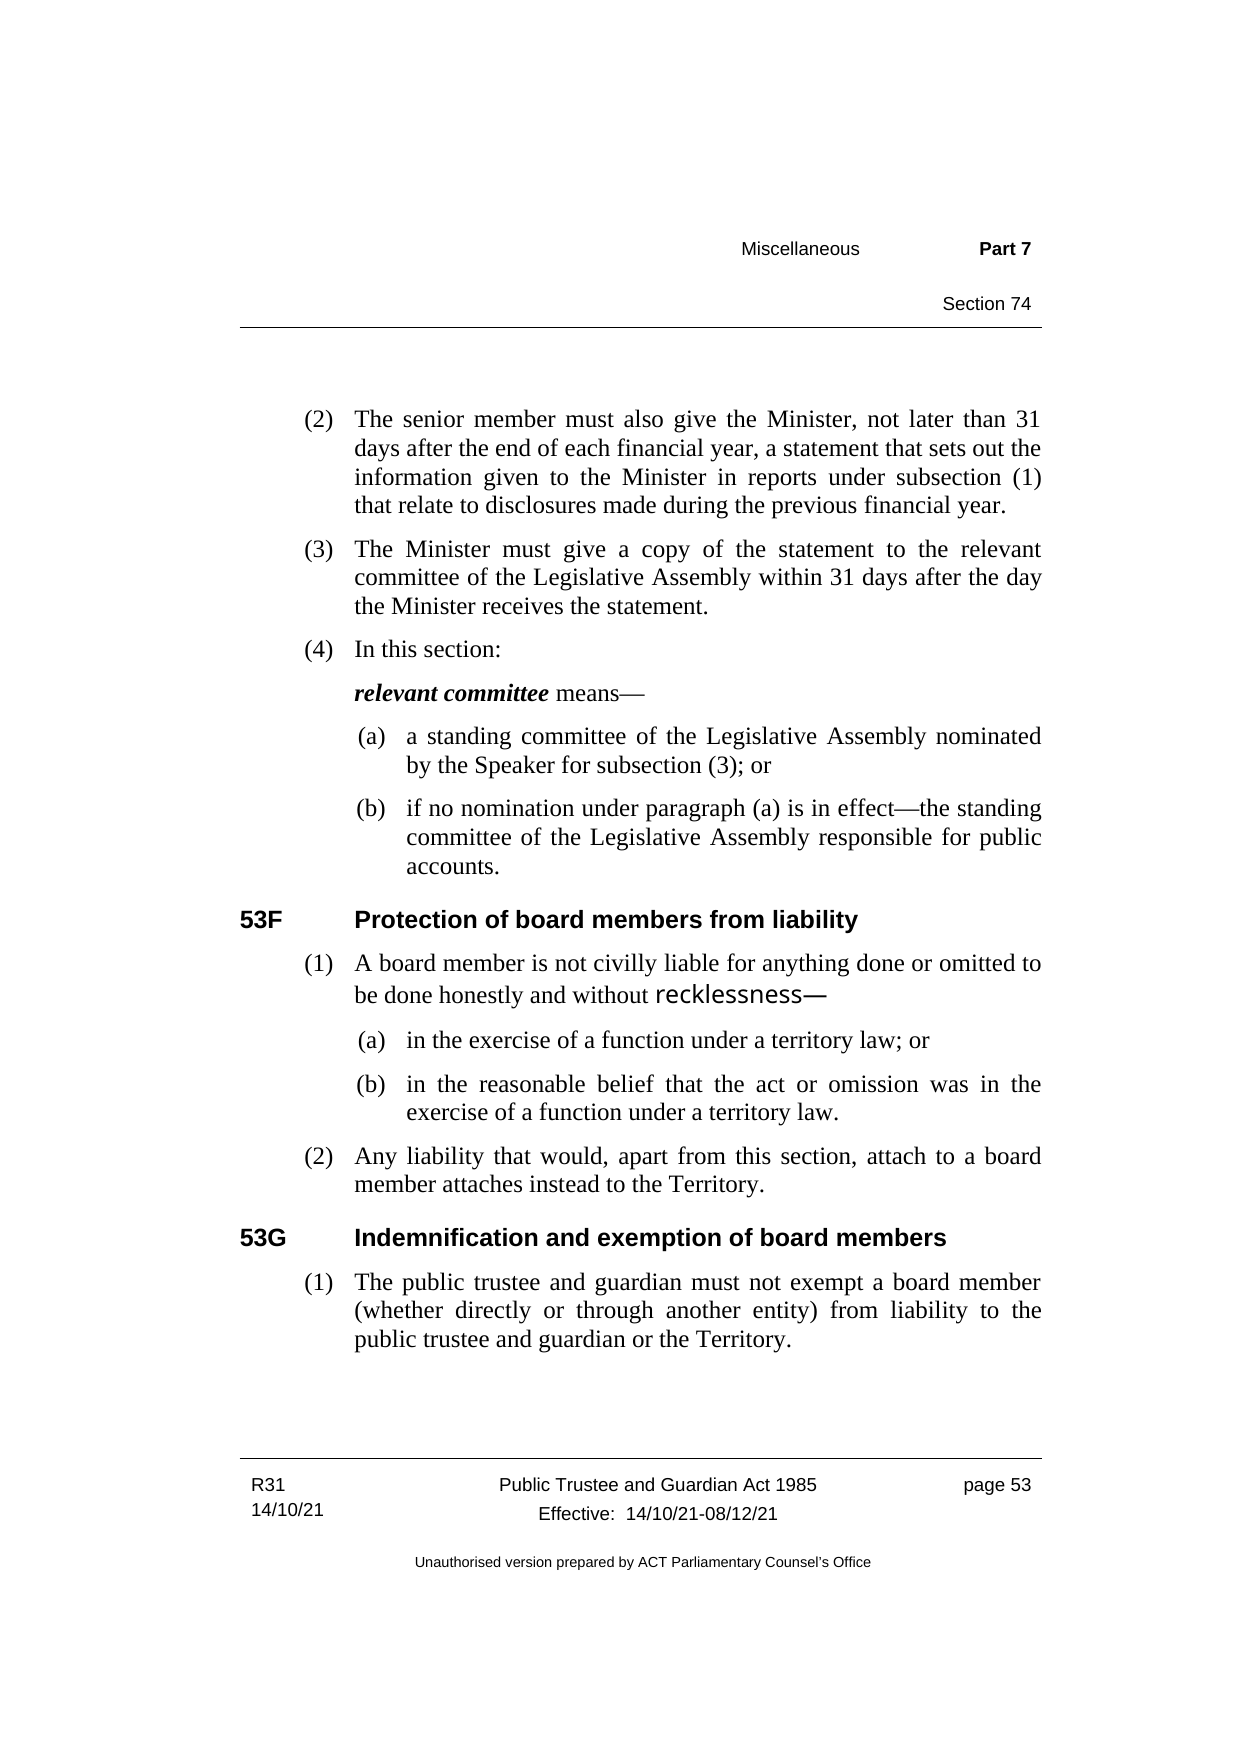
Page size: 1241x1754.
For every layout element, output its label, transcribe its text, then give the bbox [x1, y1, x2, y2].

text (b) in the reasonable belief that the act or omission was in the exercise of a function under a territory law. [239, 1069, 1042, 1126]
text (2) The senior member must also give the Minister, not later than 31 days after the end of each financial year, a statement that sets out the information given to the Minister in reports under subsection (1) that relate to disclosures made during the previous financial year. [239, 404, 1042, 519]
text (1) The public trustee and guardian must not exempt a board member (whether directly or through another entity) from liability to the public trustee and guardian or the Territory. [239, 1267, 1042, 1353]
text (a) in the exercise of a function under a territory law; or [239, 1025, 1042, 1054]
text (4) In this section: [239, 634, 1042, 663]
text (3) The Minister must give a copy of the statement to the relevant committee of the Legislative Assembly within 31 days after the day the Minister receives the statement. [239, 534, 1042, 620]
text 53F Protection of board members from liability [239, 904, 1042, 933]
text (1) A board member is not civilly liable for anything done or omitted to be done honestly and without recklessness— [239, 948, 1042, 1011]
text 53G Indemnification and exemption of board members [239, 1223, 1042, 1252]
text (2) Any liability that would, apart from this section, attach to a board member attaches instead to the Territory. [239, 1141, 1042, 1198]
text (a) a standing committee of the Legislative Assembly nominated by the Speaker for subsection (3); or [239, 721, 1042, 779]
text (b) if no nomination under paragraph (a) is in effect—the standing committee of the Legislative Assembly responsible for public accounts. [239, 793, 1042, 879]
text relevant committee means— [354, 678, 1042, 707]
